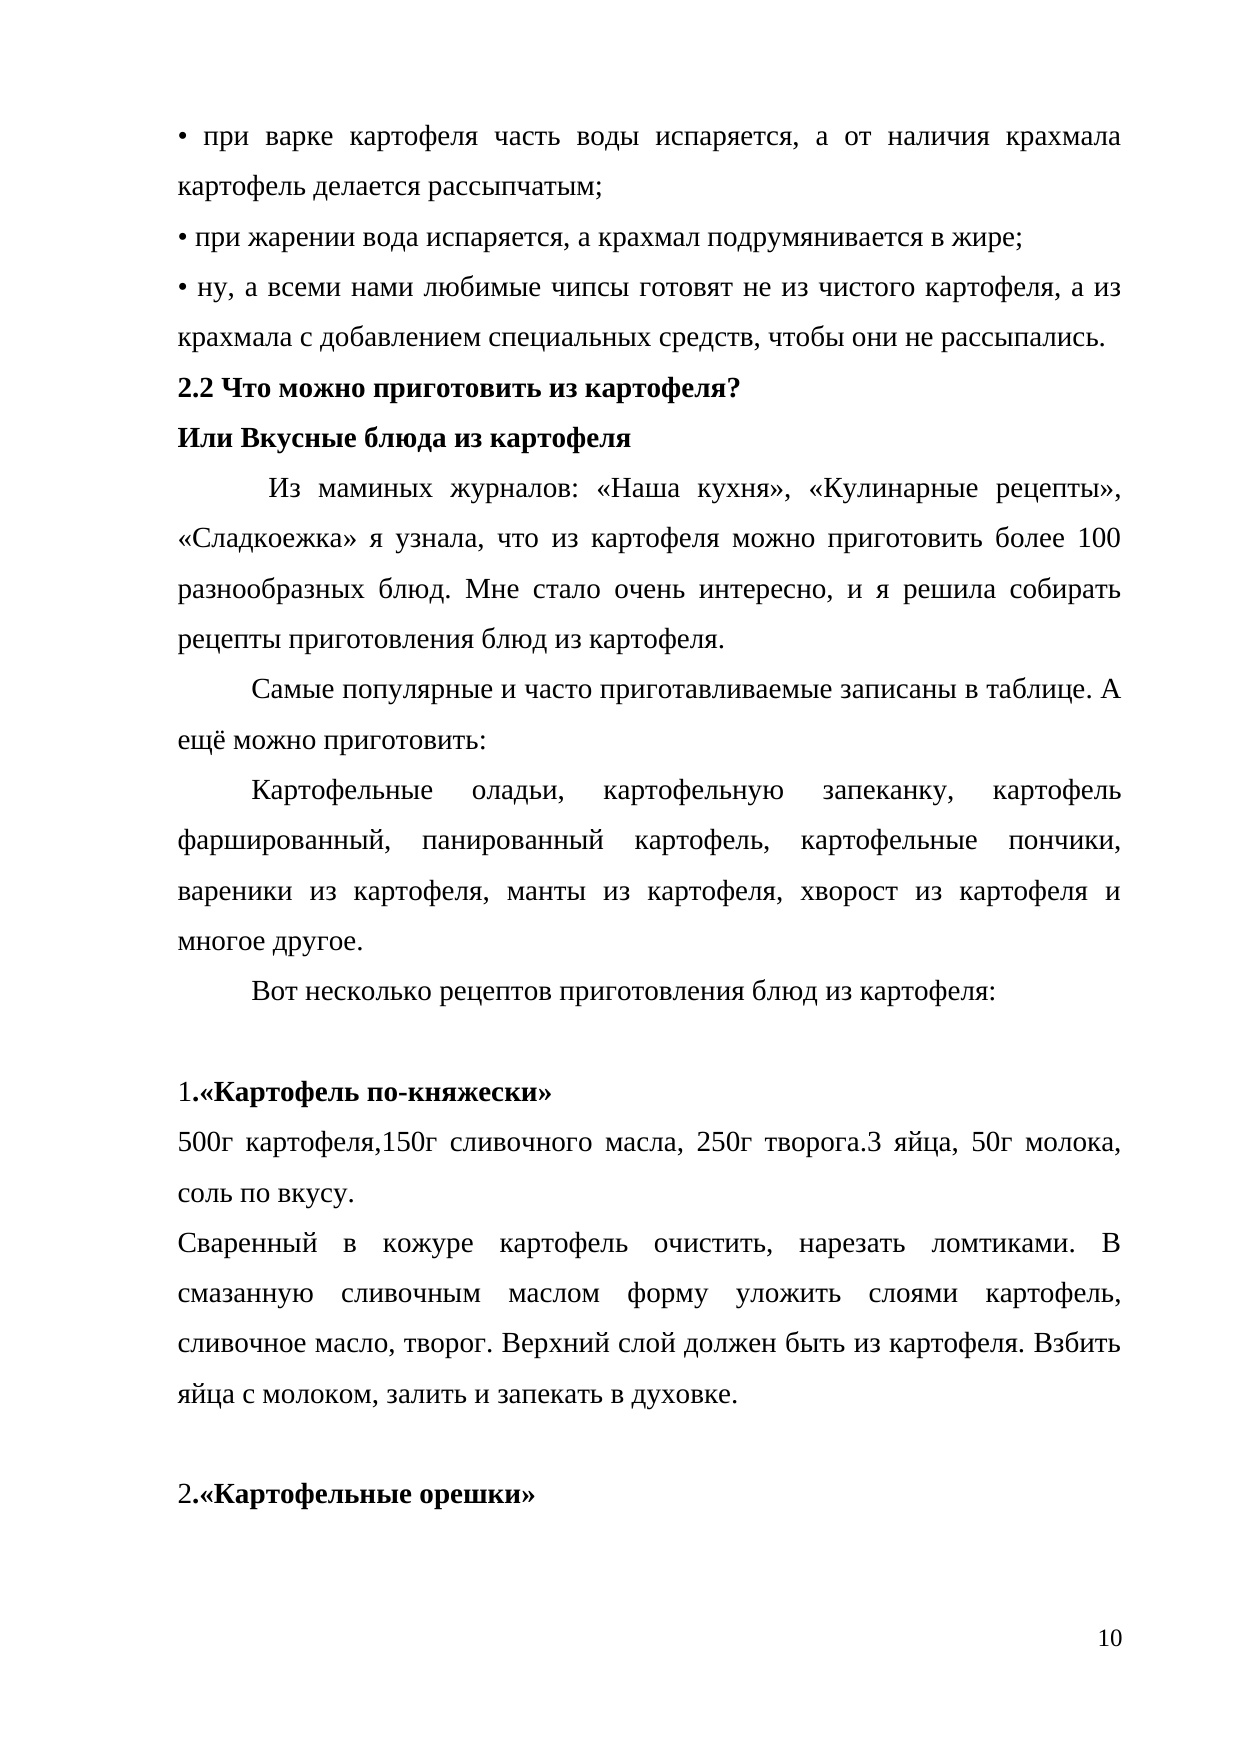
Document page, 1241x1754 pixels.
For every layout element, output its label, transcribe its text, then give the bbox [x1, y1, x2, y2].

text Самые популярные и часто приготавливаемые записаны в таблице. А ещё можно приготовить: [177, 672, 1122, 755]
text • при жарении вода испаряется, а крахмал подрумянивается в жире; [177, 219, 1122, 252]
text Картофельные оладьи, картофельную запеканку, картофель фаршированный, панированный картофель, картофельные пончики, вареники из картофеля, манты из картофеля, хворост из картофеля и многое другое. [177, 772, 1122, 957]
text • ну, а всеми нами любимые чипсы готовят не из чистого картофеля, а из крахмала с добавлением специальных средств, чтобы они не рассыпались. [177, 269, 1122, 353]
text • при варке картофеля часть воды испаряется, а от наличия крахмала картофель делается рассыпчатым; [177, 118, 1122, 202]
text 2.2 Что можно приготовить из картофеля? [177, 370, 1122, 403]
text Из маминых журналов: «Наша кухня», «Кулинарные рецепты», «Сладкоежка» я узнала, что из картофеля можно приготовить более 100 разнообразных блюд. Мне стало очень интересно, и я решила собирать рецепты приготовления блюд из картофеля. [177, 470, 1122, 655]
text 2.«Картофельные орешки» [177, 1477, 1122, 1510]
text 500г картофеля,150г сливочного масла, 250г творога.3 яйца, 50г молока, соль по вкусу. [177, 1124, 1122, 1208]
text Вот несколько рецептов приготовления блюд из картофеля: [177, 973, 1122, 1007]
text 1.«Картофель по-княжески» [177, 1074, 1122, 1108]
text Или Вкусные блюда из картофеля [177, 420, 1122, 453]
text Сваренный в кожуре картофель очистить, нарезать ломтиками. В смазанную сливочным маслом форму уложить слоями картофель, сливочное масло, творог. Верхний слой должен быть из картофеля. Взбить яйца с молоком, залить и запекать в духовке. [177, 1225, 1122, 1409]
